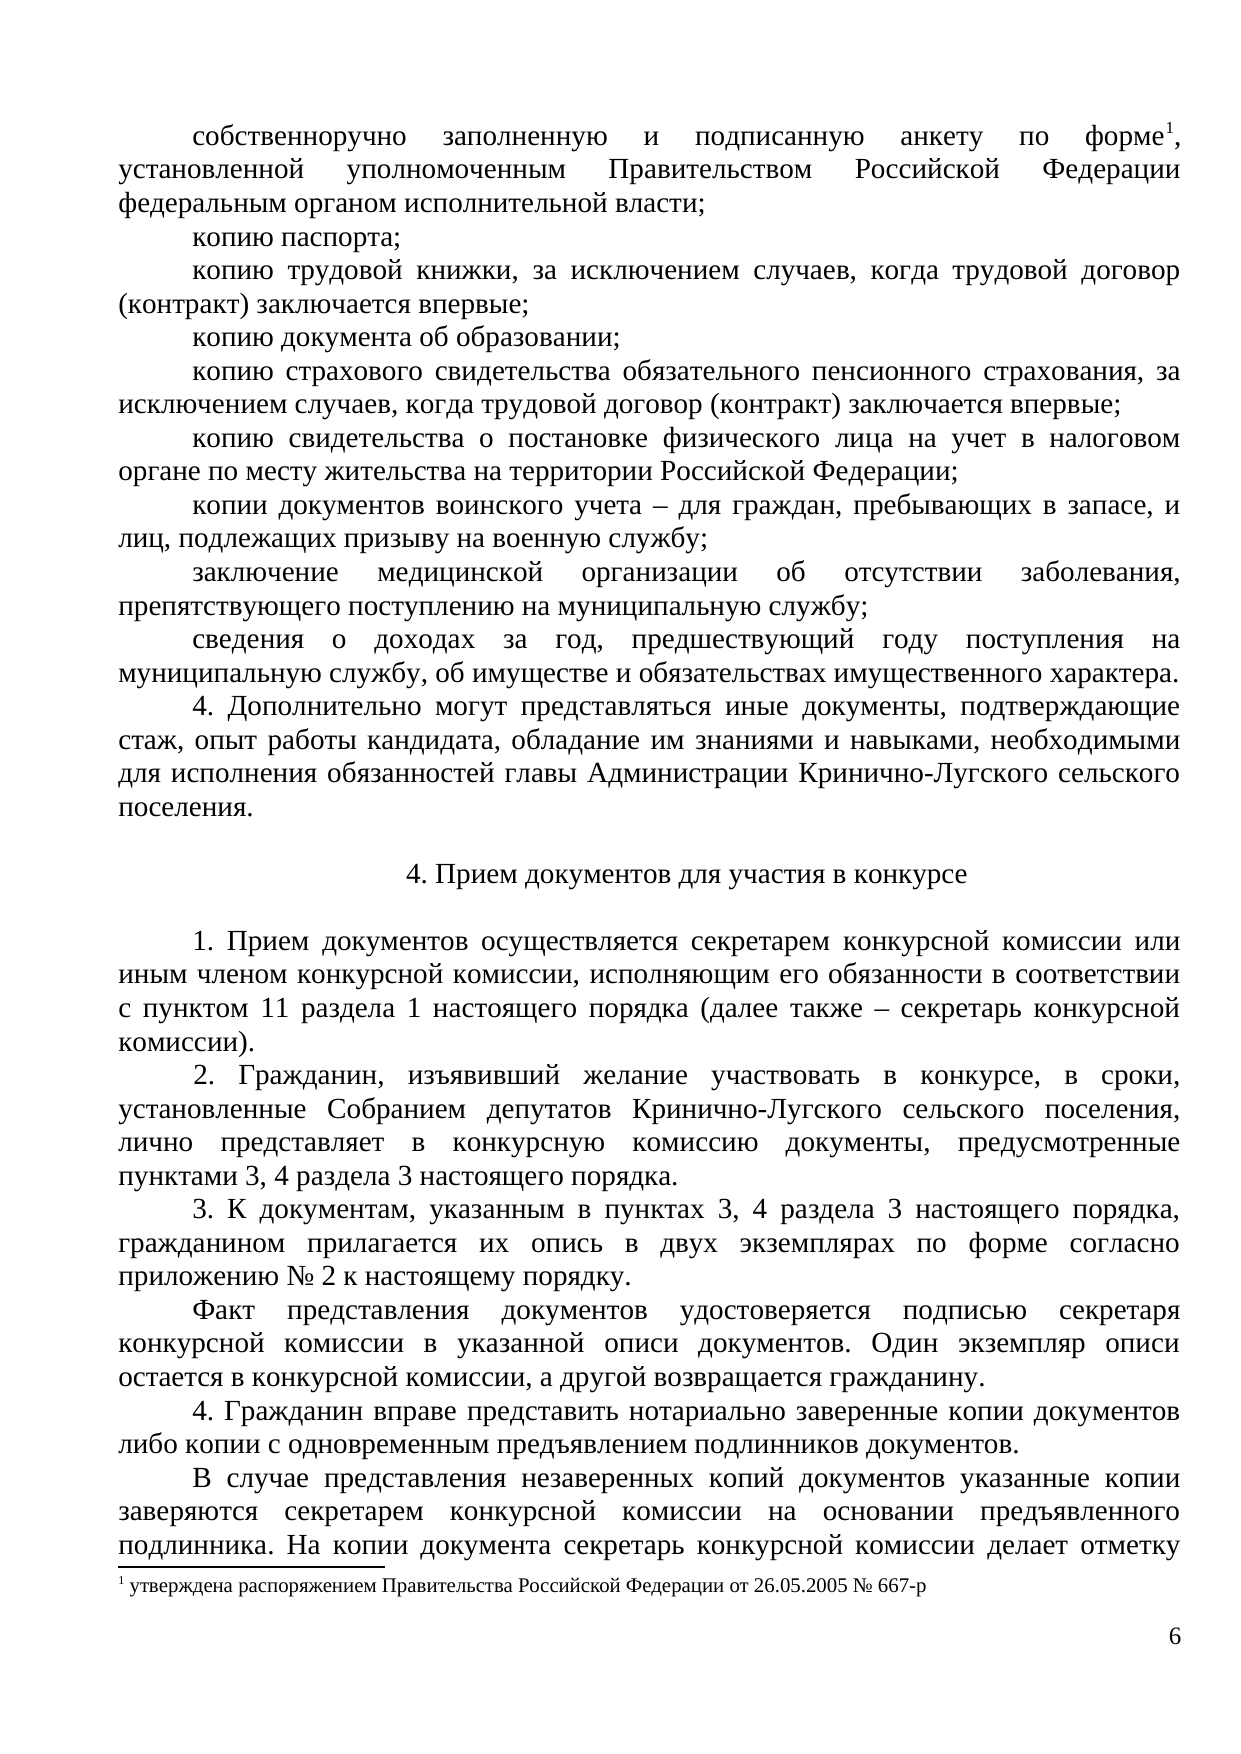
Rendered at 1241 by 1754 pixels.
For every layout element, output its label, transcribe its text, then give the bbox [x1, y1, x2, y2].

text 2. Гражданин, изъявивший желание участвовать в конкурсе, в сроки, установленные Собранием депутатов Кринично-Лугского сельского поселения, лично представляет в конкурсную комиссию документы, предусмотренные пунктами 3, 4 раздела 3 настоящего порядка. [118, 1057, 1181, 1191]
text 3. К документам, указанным в пунктах 3, 4 раздела 3 настоящего порядка, гражданином прилагается их опись в двух экземплярах по форме согласно приложению № 2 к настоящему порядку. [118, 1191, 1181, 1292]
text Факт представления документов удостоверяется подписью секретаря конкурсной комиссии в указанной описи документов. Один экземпляр описи остается в конкурсной комиссии, а другой возвращается гражданину. [118, 1292, 1181, 1393]
text 4. Прием документов для участия в конкурсе [118, 856, 1181, 889]
text 1. Прием документов осуществляется секретарем конкурсной комиссии или иным членом конкурсной комиссии, исполняющим его обязанности в соответствии с пунктом 11 раздела 1 настоящего порядка (далее также – секретарь конкурсной комиссии). [118, 923, 1181, 1057]
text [118, 1460, 1181, 1560]
text 4. Гражданин вправе представить нотариально заверенные копии документов либо копии с одновременным предъявлением подлинников документов. [118, 1393, 1181, 1460]
text копию документа об образовании; [118, 319, 1181, 353]
text копию свидетельства о постановке физического лица на учет в налоговом органе по месту жительства на территории Российской Федерации; [118, 420, 1181, 487]
text копию паспорта; [118, 219, 1181, 252]
text копии документов воинского учета – для граждан, пребывающих в запасе, и лиц, подлежащих призыву на военную службу; [118, 487, 1181, 554]
text сведения о доходах за год, предшествующий году поступления на муниципальную службу, об имуществе и обязательствах имущественного характера. [118, 621, 1181, 688]
text копию страхового свидетельства обязательного пенсионного страхования, за исключением случаев, когда трудовой договор (контракт) заключается впервые; [118, 353, 1181, 420]
text копию трудовой книжки, за исключением случаев, когда трудовой договор (контракт) заключается впервые; [118, 252, 1181, 319]
text 4. Дополнительно могут представляться иные документы, подтверждающие стаж, опыт работы кандидата, обладание им знаниями и навыками, необходимыми для исполнения обязанностей главы Администрации Кринично-Лугского сельского поселения. [118, 688, 1181, 822]
text собственноручно заполненную и подписанную анкету по форме, установленной уполномоченным Правительством Российской Федерации федеральным органом исполнительной власти; [118, 118, 1181, 219]
text заключение медицинской организации об отсутствии заболевания, препятствующего поступлению на муниципальную службу; [118, 554, 1181, 621]
